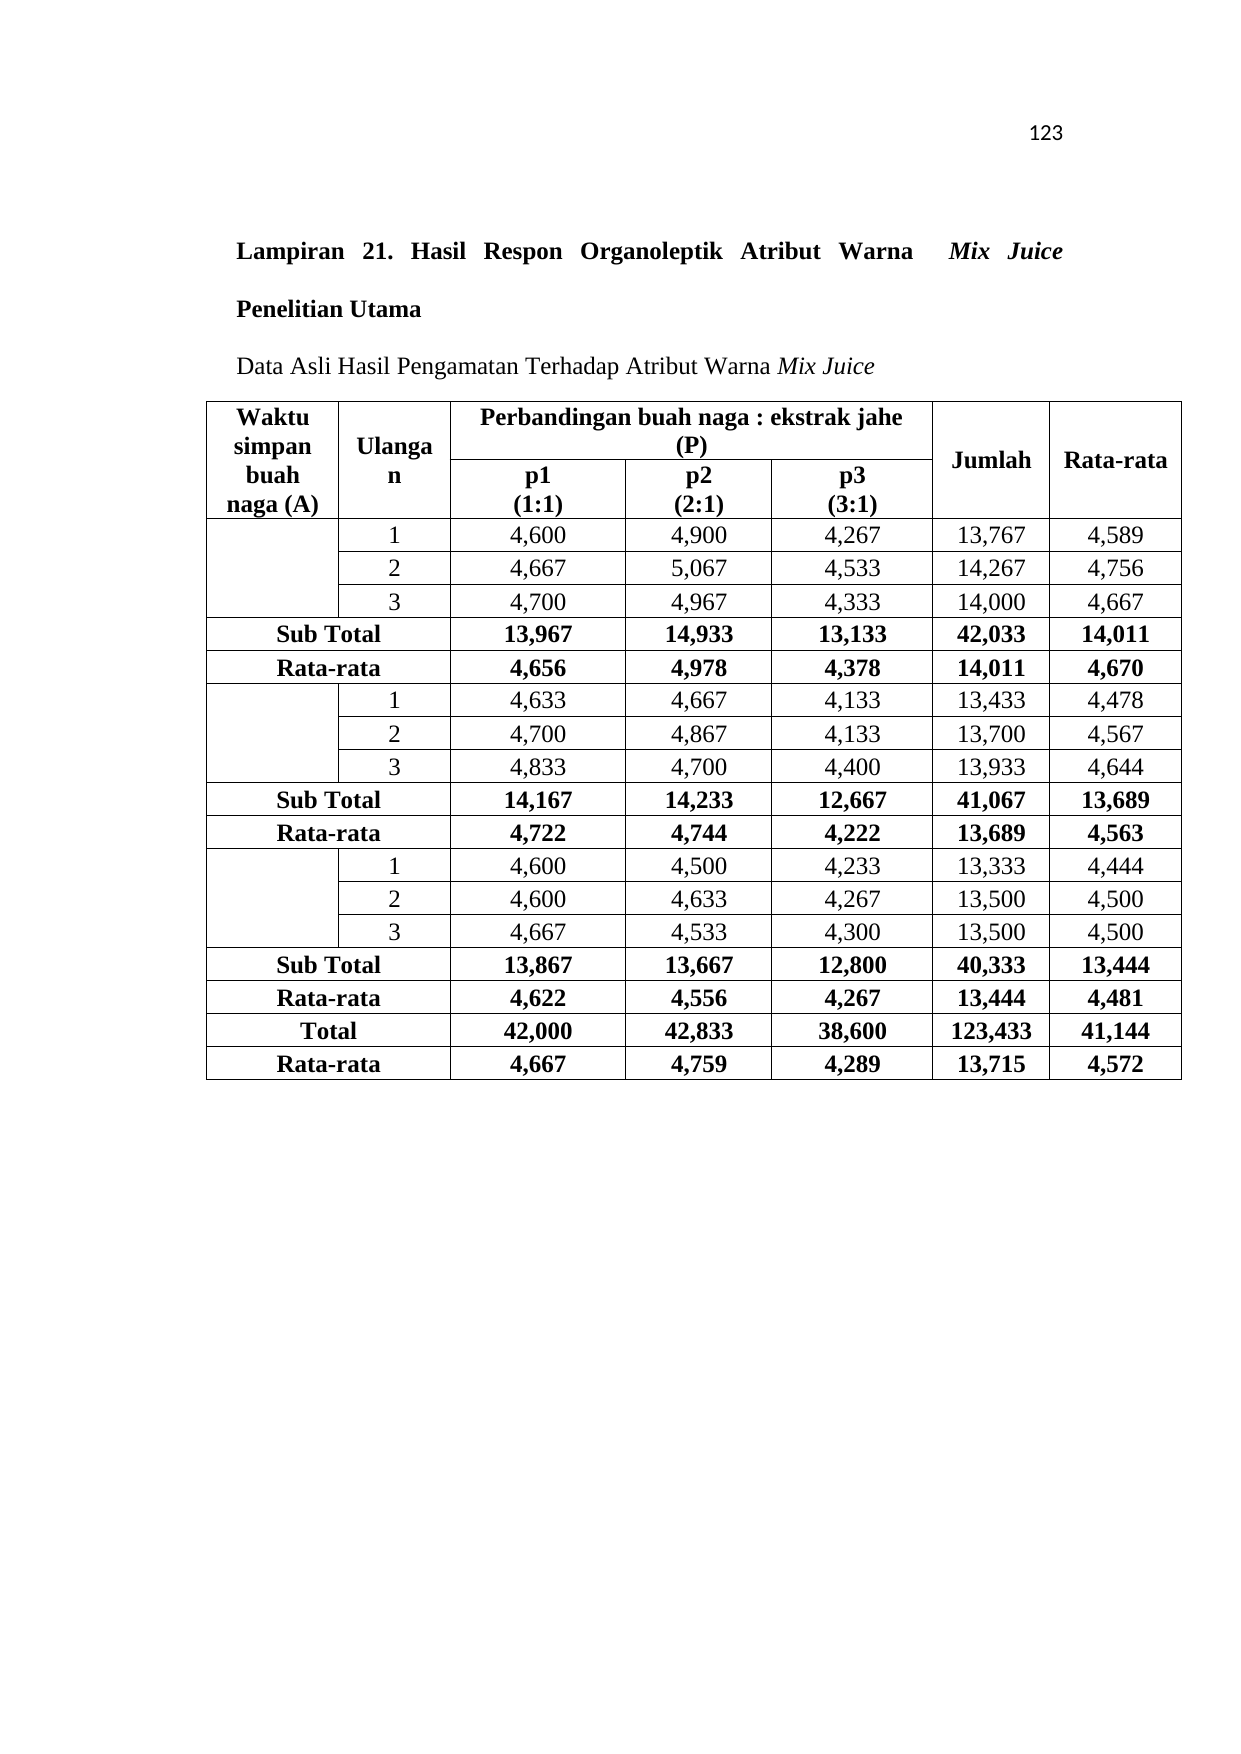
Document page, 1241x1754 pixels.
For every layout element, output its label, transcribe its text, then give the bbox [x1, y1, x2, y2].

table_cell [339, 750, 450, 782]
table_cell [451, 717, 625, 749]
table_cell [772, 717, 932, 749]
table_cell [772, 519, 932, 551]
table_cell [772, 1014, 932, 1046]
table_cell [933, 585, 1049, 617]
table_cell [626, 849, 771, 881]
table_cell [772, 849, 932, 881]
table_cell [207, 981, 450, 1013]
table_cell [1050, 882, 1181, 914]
text Lampiran 21. Hasil Respon Organoleptik Atribut Warna Mix Juice Penelitian Utama [236, 236, 1063, 322]
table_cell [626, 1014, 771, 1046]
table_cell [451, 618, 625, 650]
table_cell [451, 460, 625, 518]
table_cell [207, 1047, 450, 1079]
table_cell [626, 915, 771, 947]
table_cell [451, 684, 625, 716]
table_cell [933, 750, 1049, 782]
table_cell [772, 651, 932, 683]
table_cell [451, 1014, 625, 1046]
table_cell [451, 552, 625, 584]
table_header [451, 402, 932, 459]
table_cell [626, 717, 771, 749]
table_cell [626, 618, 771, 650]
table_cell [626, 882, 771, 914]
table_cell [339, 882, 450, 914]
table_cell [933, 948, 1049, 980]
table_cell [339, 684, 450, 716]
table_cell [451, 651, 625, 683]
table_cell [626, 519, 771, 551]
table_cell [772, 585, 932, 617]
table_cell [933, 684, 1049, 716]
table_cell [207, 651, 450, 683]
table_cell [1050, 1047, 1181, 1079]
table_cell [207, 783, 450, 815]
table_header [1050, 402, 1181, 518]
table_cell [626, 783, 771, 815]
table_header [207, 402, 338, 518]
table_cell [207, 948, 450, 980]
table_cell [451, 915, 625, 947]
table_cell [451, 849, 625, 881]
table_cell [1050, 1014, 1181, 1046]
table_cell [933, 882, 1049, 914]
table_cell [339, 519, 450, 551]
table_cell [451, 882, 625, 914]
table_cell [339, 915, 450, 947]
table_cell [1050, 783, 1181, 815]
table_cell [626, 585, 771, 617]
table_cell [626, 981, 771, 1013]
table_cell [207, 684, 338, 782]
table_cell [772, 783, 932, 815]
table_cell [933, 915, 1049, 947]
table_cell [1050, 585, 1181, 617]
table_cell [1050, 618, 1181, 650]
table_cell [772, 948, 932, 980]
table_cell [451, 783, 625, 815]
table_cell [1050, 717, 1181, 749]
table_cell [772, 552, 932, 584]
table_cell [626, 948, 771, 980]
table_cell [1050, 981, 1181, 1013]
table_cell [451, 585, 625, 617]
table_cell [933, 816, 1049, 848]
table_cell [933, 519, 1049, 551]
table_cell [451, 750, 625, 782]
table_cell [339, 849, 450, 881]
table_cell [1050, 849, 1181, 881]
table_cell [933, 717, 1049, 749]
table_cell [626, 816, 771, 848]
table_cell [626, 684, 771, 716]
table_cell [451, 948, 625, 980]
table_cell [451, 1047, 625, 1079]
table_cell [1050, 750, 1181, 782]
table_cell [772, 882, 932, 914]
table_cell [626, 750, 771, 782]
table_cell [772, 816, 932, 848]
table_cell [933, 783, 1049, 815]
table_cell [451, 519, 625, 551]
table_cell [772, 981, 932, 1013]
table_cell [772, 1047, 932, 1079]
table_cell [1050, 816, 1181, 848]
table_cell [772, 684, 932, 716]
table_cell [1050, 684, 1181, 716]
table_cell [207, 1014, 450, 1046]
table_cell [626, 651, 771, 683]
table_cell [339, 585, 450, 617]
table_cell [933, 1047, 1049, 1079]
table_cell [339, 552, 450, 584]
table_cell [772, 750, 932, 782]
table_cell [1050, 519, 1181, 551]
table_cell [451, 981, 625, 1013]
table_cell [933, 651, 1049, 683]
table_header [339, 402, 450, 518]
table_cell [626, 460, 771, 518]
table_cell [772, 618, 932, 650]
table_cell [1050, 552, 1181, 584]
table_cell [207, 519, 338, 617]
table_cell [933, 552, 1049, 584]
text Data Asli Hasil Pengamatan Terhadap Atribut Warna Mix Juice [236, 351, 1063, 380]
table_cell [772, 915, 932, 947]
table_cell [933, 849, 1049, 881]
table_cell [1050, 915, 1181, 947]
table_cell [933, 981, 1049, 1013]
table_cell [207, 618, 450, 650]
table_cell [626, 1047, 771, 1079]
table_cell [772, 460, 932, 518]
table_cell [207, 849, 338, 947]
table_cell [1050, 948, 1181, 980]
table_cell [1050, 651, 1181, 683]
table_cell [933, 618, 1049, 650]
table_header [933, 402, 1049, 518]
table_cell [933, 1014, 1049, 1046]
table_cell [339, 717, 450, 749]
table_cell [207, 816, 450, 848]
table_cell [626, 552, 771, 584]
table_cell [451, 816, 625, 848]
